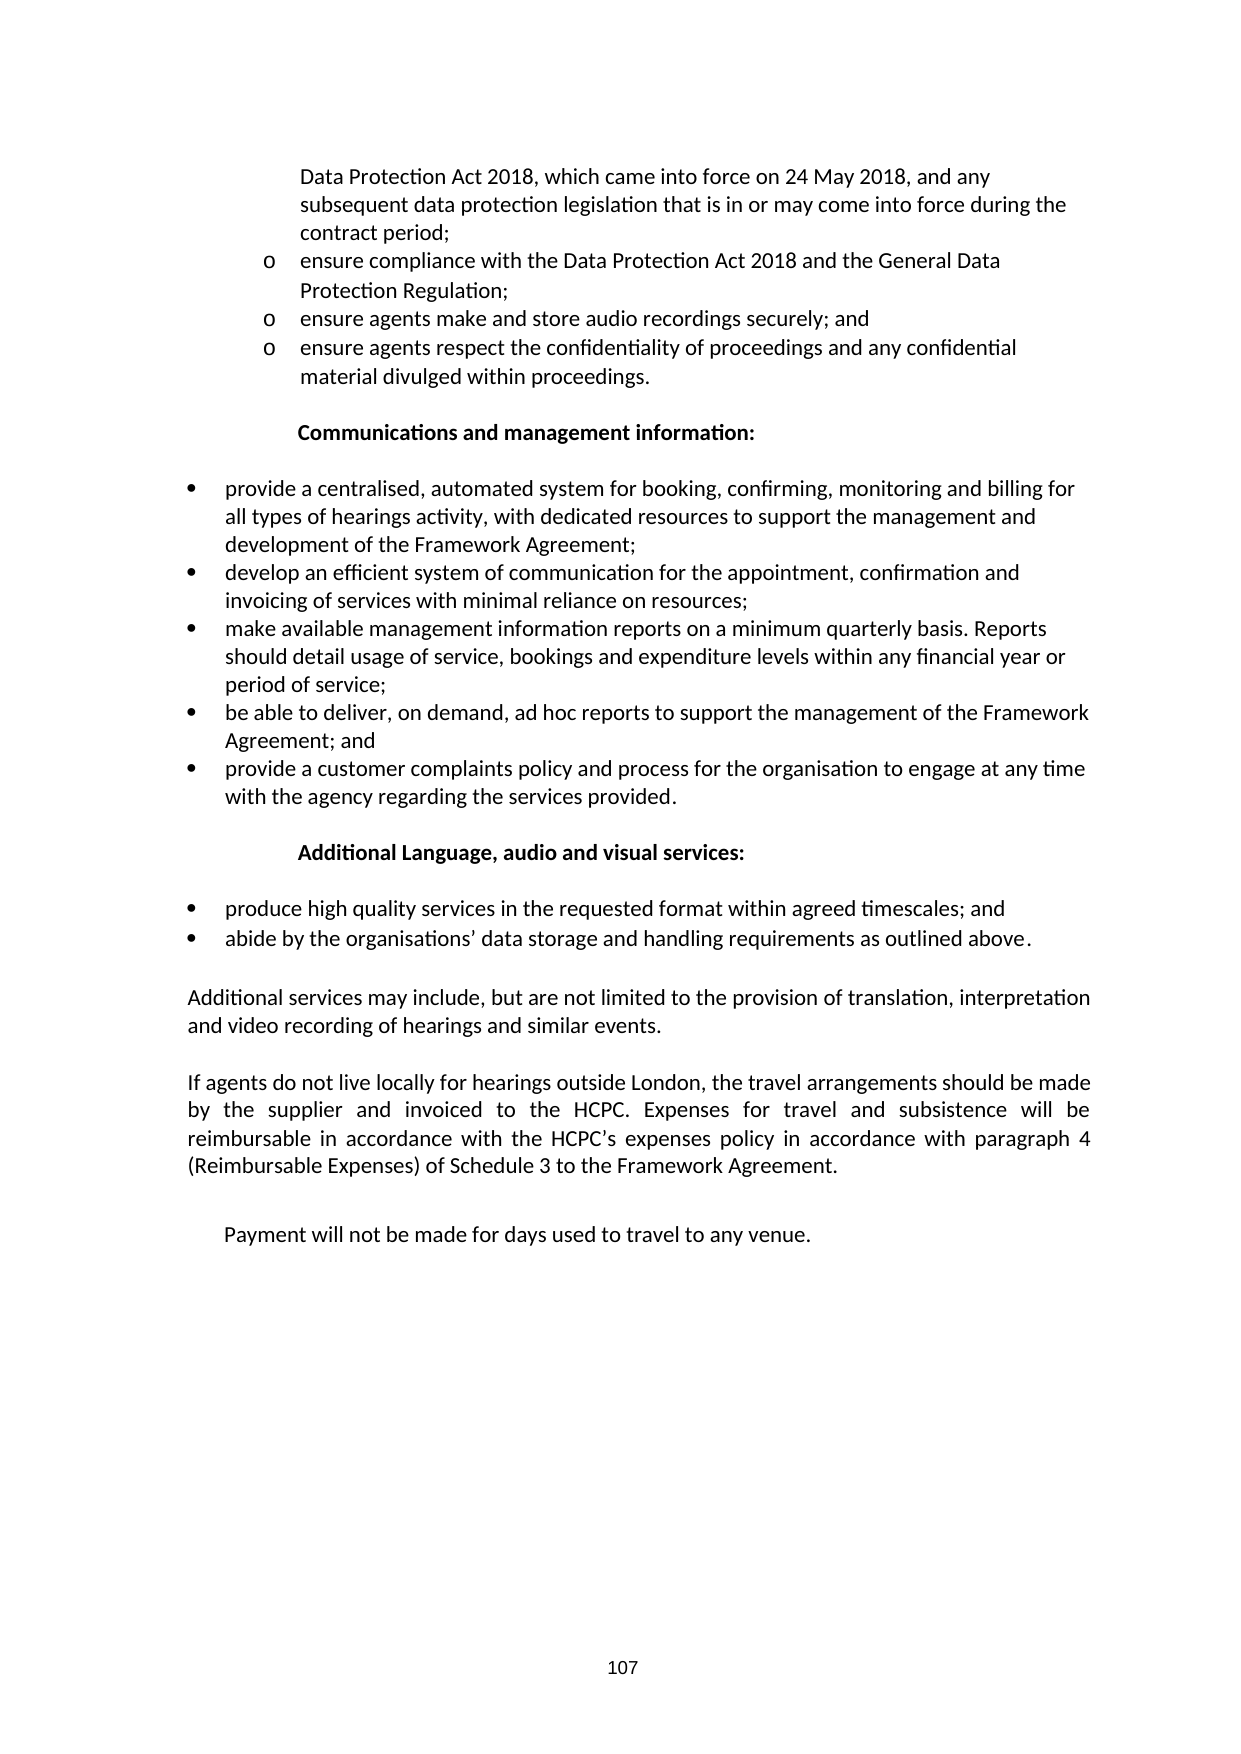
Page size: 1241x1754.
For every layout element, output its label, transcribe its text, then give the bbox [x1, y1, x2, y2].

list ensure agents make and store audio recordings securely; and [262, 304, 1093, 333]
list produce high quality services in the requested format within agreed timescales; and [187, 894, 1093, 922]
list abide by the organisations’ data storage and handling requirements as outlined above. [187, 924, 1093, 952]
list provide a customer complaints policy and process for the organisation to engage at any time with the agency regarding the services provided. [187, 754, 1093, 810]
text Additional Language, audio and visual services: [298, 838, 1093, 866]
list be able to deliver, on demand, ad hoc reports to support the management of the Framework Agreement; and [187, 698, 1093, 754]
text Payment will not be made for days used to travel to any venue. [224, 1220, 1093, 1248]
text If agents do not live locally for hearings outside London, the travel arrangements should be made by the supplier and invoiced to the HCPC. Expenses for travel and subsistence will be reimbursable in accordance with the HCPC’s expenses policy in accordance with paragraph 4 (Reimbursable Expenses) of Schedule 3 to the Framework Agreement. [187, 1068, 1093, 1180]
list ensure agents respect the confidentiality of proceedings and any confidential material divulged within proceedings. [262, 333, 1093, 390]
text Communications and management information: [298, 418, 1093, 446]
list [262, 162, 1093, 247]
text Additional services may include, but are not limited to the provision of translation, interpretation and video recording of hearings and similar events. [187, 983, 1093, 1039]
list make available management information reports on a minimum quarterly basis. Reports should detail usage of service, bookings and expenditure levels within any financial year or period of service; [187, 614, 1093, 698]
list provide a centralised, automated system for booking, confirming, monitoring and billing for all types of hearings activity, with dedicated resources to support the management and development of the Framework Agreement; [187, 474, 1093, 558]
list ensure compliance with the Data Protection Act 2018 and the General Data Protection Regulation; [262, 247, 1093, 304]
list develop an efficient system of communication for the appointment, confirmation and invoicing of services with minimal reliance on resources; [187, 558, 1093, 614]
